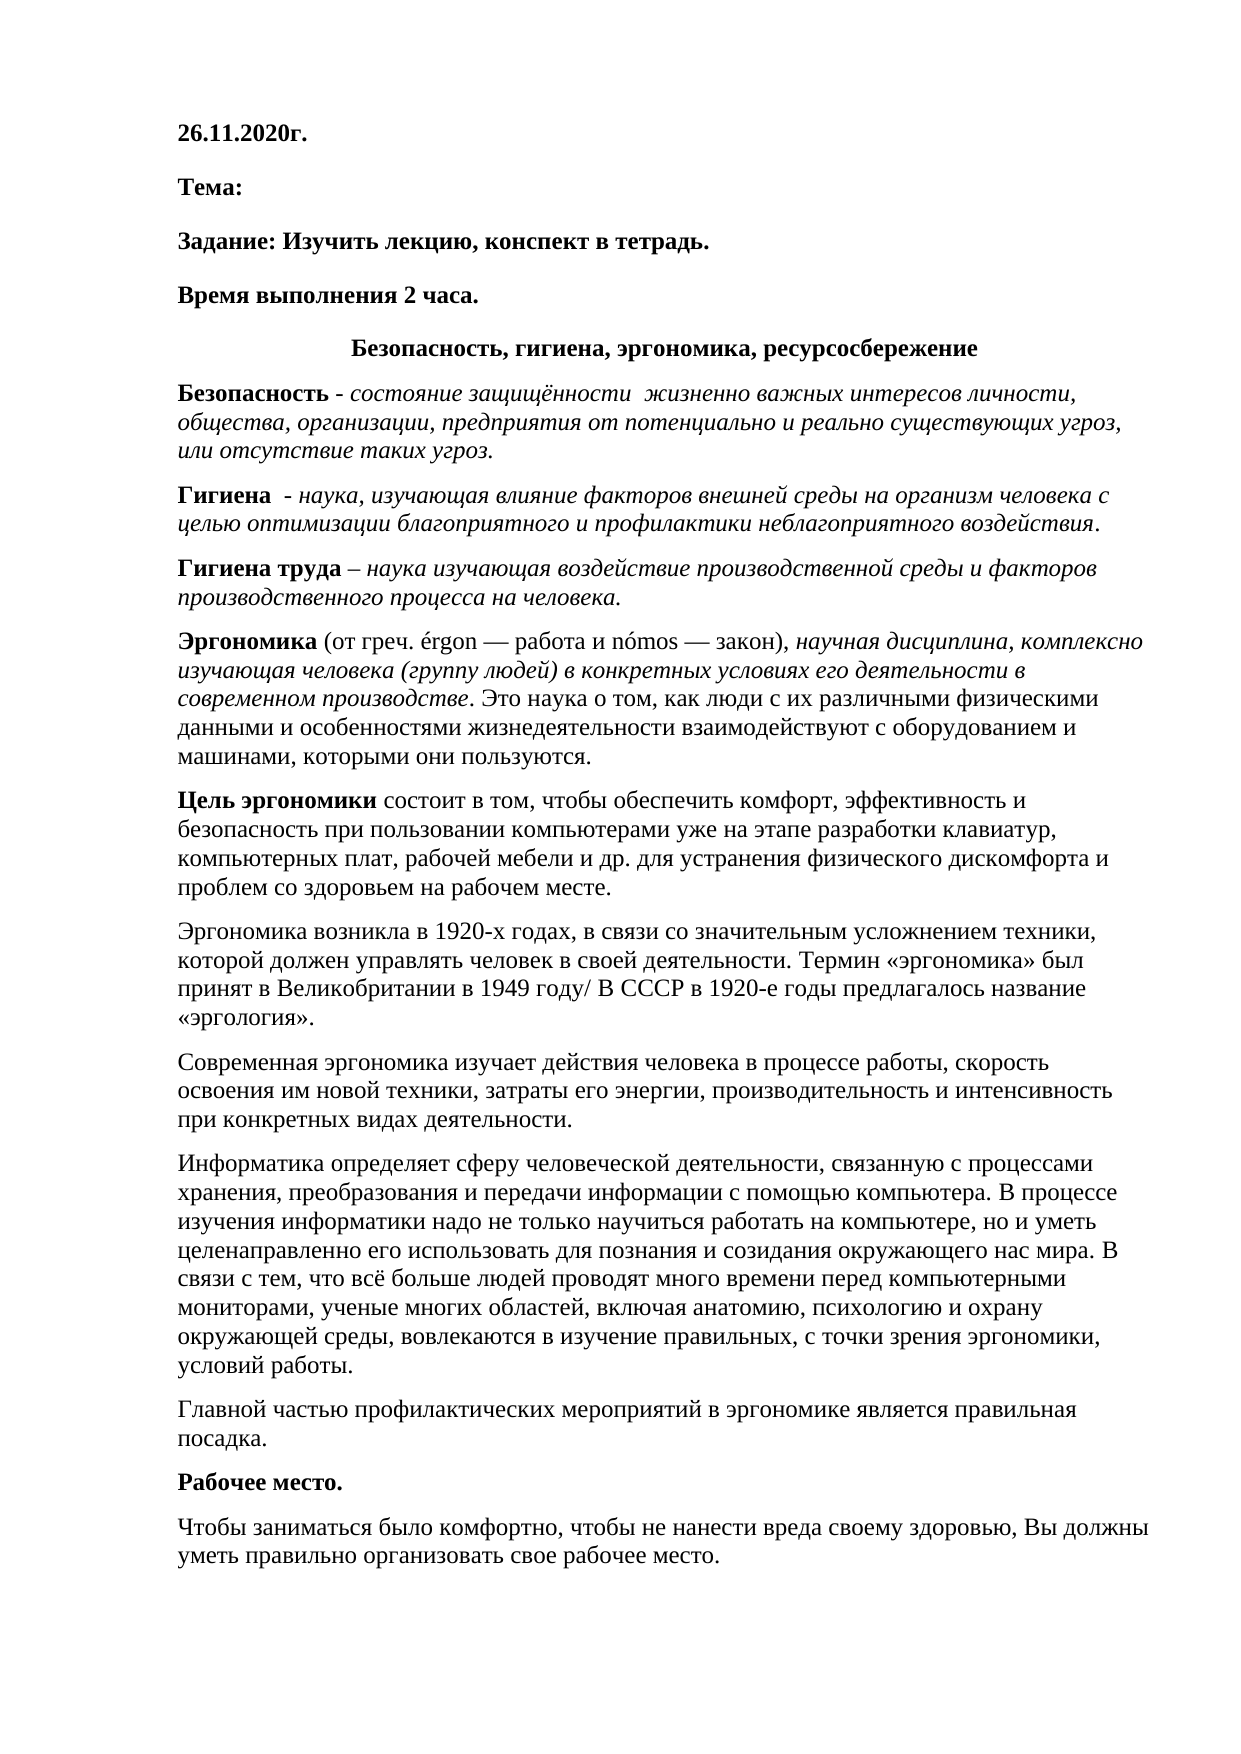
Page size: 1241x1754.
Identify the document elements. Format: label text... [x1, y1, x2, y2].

text Цель эргономики состоит в том, чтобы обеспечить комфорт, эффективность и безопасность при пользовании компьютерами уже на этапе разработки клавиатур, компьютерных плат, рабочей мебели и др. для устранения физического дискомфорта и проблем со здоровьем на рабочем месте. [177, 785, 1152, 900]
text Эргономика возникла в 1920-х годах, в связи со значительным усложнением техники, которой должен управлять человек в своей деятельности. Термин «эргономика» был принят в Великобритании в 1949 году/ В СССР в 1920-е годы предлагалось название «эргология». [177, 916, 1152, 1031]
text Безопасность - состояние защищённости жизненно важных интересов личности, общества, организации, предприятия от потенциально и реально существующих угроз, или отсутствие таких угроз. [177, 378, 1152, 464]
text 26.11.2020г. [177, 118, 1152, 147]
text Гигиена труда – наука изучающая воздействие производственной среды и факторов производственного процесса на человека. [177, 553, 1152, 610]
text Информатика определяет сферу человеческой деятельности, связанную с процессами хранения, преобразования и передачи информации с помощью компьютера. В процессе изучения информатики надо не только научиться работать на компьютере, но и уметь целенаправленно его использовать для познания и созидания окружающего нас мира. В связи с тем, что всё больше людей проводят много времени перед компьютерными мониторами, ученые многих областей, включая анатомию, психологию и охрану окружающей среды, вовлекаются в изучение правильных, с точки зрения эргономики, условий работы. [177, 1148, 1152, 1378]
text Безопасность, гигиена, эргономика, ресурсосбережение [177, 333, 1152, 362]
text Главной частью профилактических мероприятий в эргономике является правильная посадка. [177, 1394, 1152, 1452]
text Время выполнения 2 часа. [177, 280, 1152, 308]
text Чтобы заниматься было комфортно, чтобы не нанести вреда своему здоровью, Вы должны уметь правильно организовать свое рабочее место. [177, 1512, 1152, 1569]
text Эргономика (от греч. érgon — работа и nómos — закон), научная дисциплина, комплексно изучающая человека (группу людей) в конкретных условиях его деятельности в современном производстве. Это наука о том, как люди с их различными физическими данными и особенностями жизнедеятельности взаимодействуют с оборудованием и машинами, которыми они пользуются. [177, 626, 1152, 770]
text Рабочее место. [177, 1467, 1152, 1496]
text Гигиена - наука, изучающая влияние факторов внешней среды на организм человека с целью оптимизации благоприятного и профилактики неблагоприятного воздействия. [177, 480, 1152, 537]
text Тема: [177, 172, 1152, 201]
text Современная эргономика изучает действия человека в процессе работы, скорость освоения им новой техники, затраты его энергии, производительность и интенсивность при конкретных видах деятельности. [177, 1047, 1152, 1133]
text Задание: Изучить лекцию, конспект в тетрадь. [177, 226, 1152, 254]
